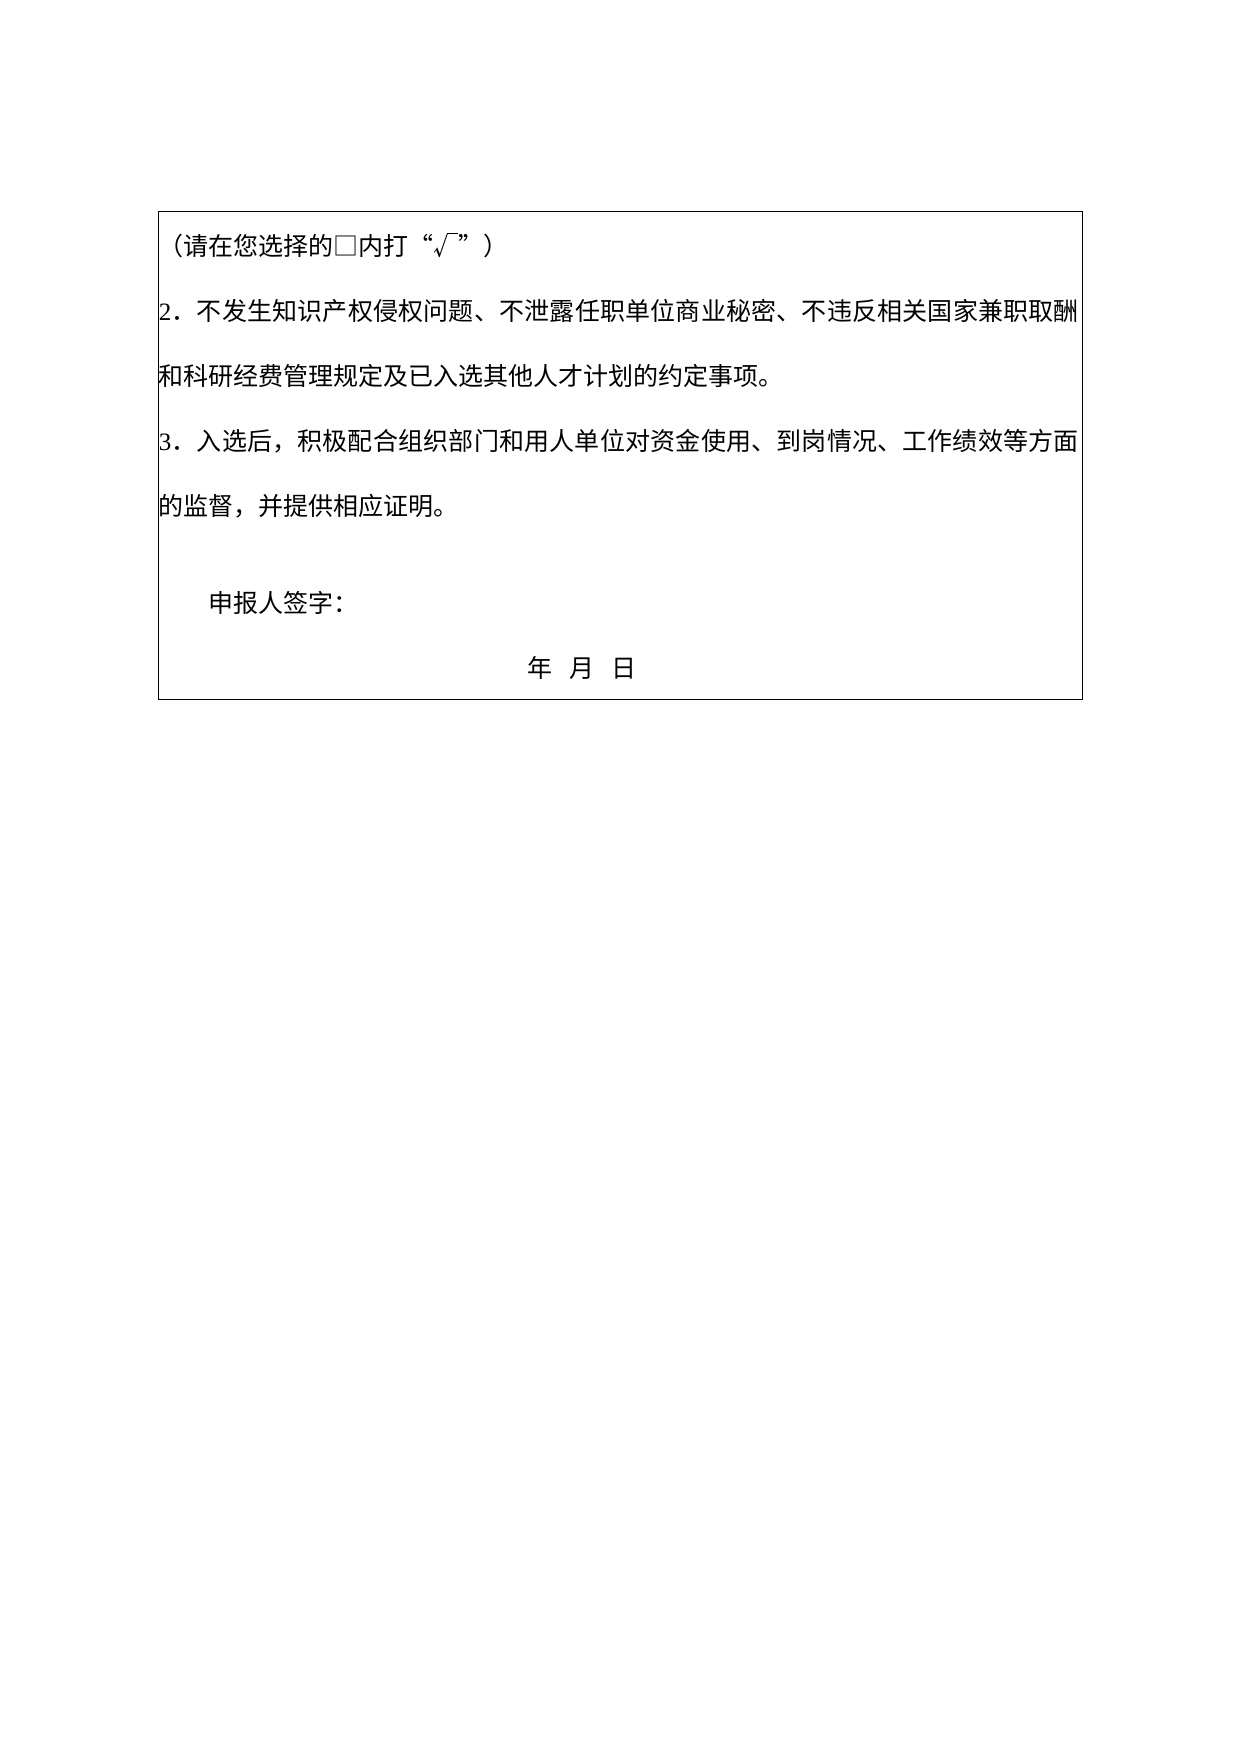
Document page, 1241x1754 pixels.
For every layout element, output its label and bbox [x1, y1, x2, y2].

table_cell [159, 212, 1082, 699]
